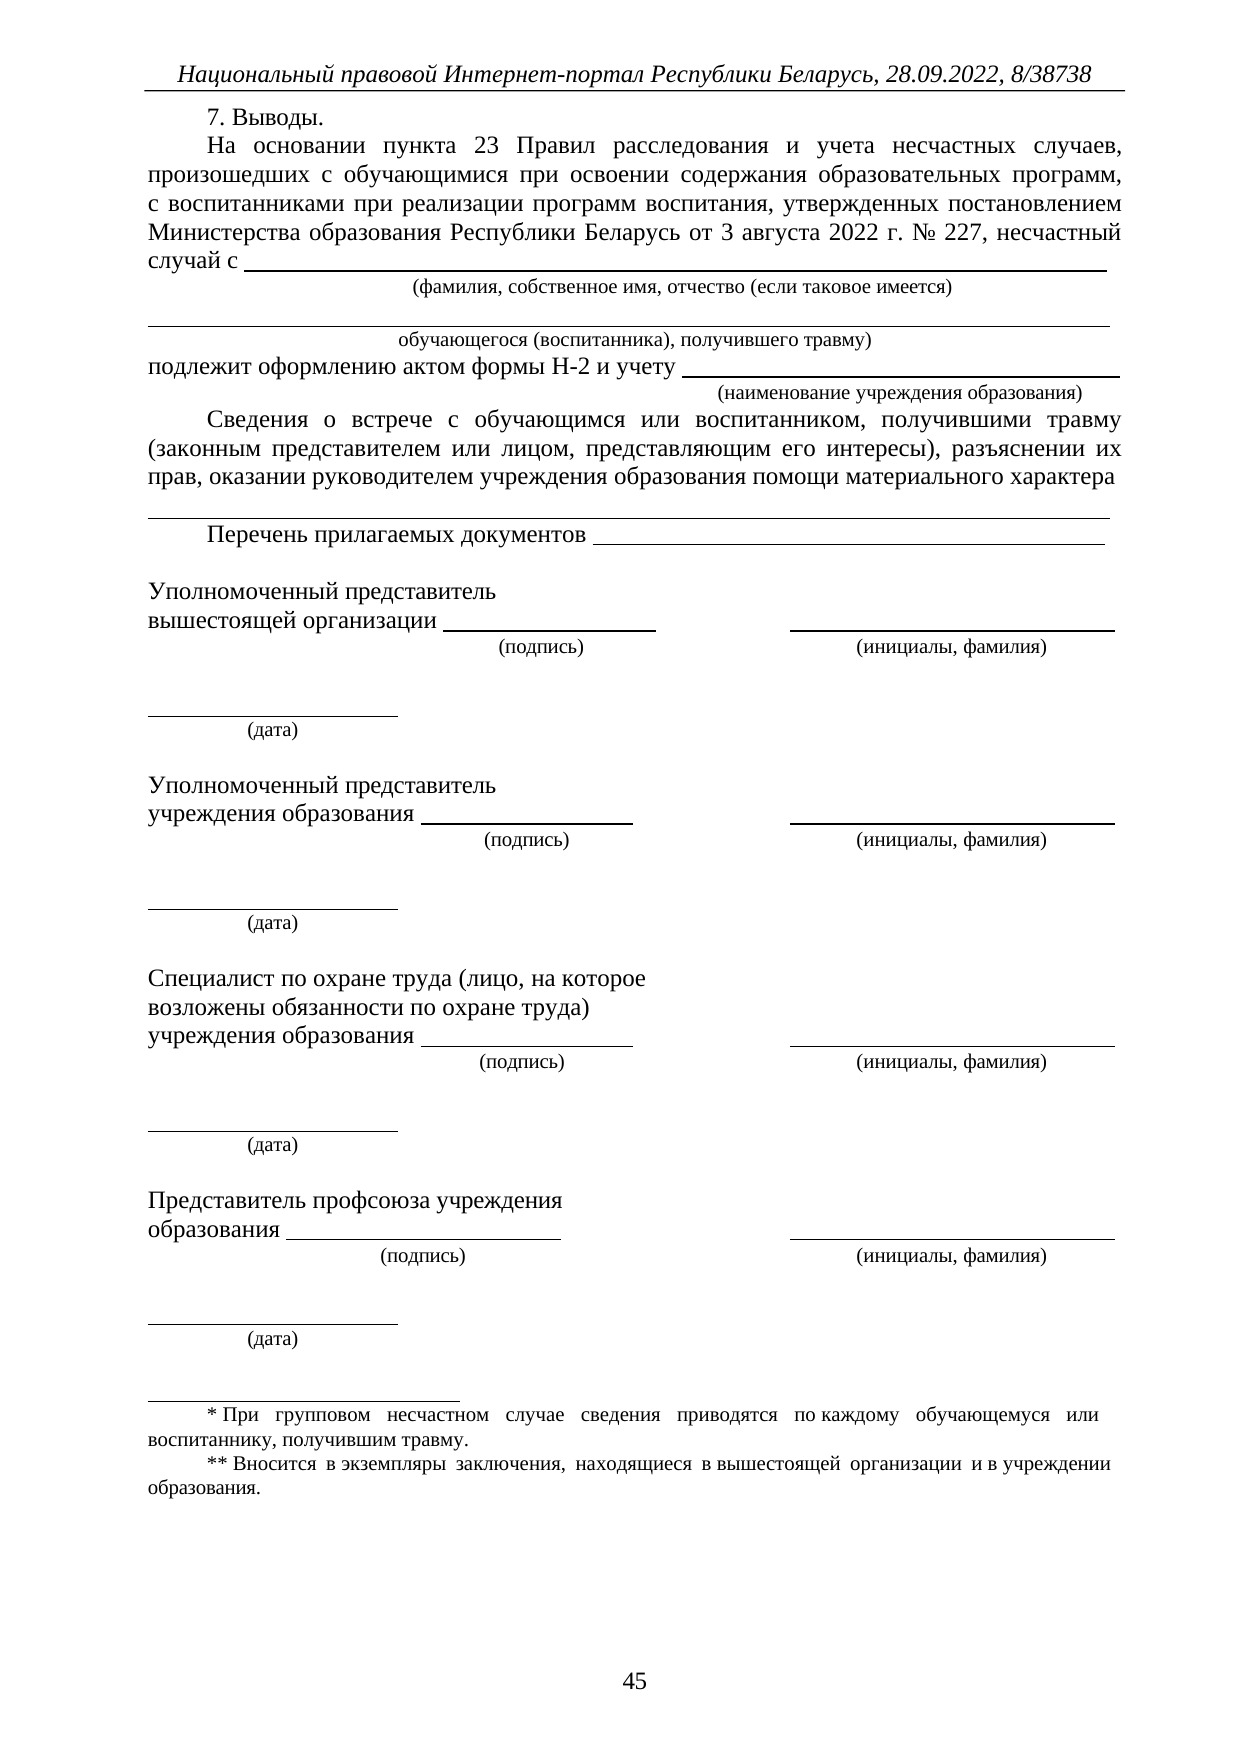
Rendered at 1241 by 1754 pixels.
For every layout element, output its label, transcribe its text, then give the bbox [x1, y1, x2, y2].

text ** Вносится в экземпляры заключения, находящиеся в вышестоящей организации и в учреждении образования. [148, 1451, 1136, 1499]
text (дата) [247, 1129, 1136, 1156]
text (наименование учреждения образования) [717, 380, 1136, 404]
text * При групповом несчастном случае сведения приводятся по каждому обучающемуся или воспитаннику, получившим травму. [148, 1399, 1123, 1451]
text учреждения образования [148, 798, 1136, 827]
text подлежит оформлению актом формы Н-2 и учету [133, 351, 1134, 380]
text обучающегося (воспитанника), получившего травму) [163, 324, 1107, 351]
text (дата) [247, 1322, 1136, 1349]
text На основании пункта 23 Правил расследования и учета несчастных случаев, произошедших с обучающимися при освоении содержания образовательных программ, с воспитанниками при реализации программ воспитания, утвержденных постановлением Министерства образования Республики Беларусь от 3 августа 2022 г. № 227, несчастный случай с [148, 130, 1123, 274]
text Перечень прилагаемых документов [207, 516, 1136, 548]
text Уполномоченный представитель [148, 770, 1136, 798]
text (дата) [247, 714, 1136, 741]
text Специалист по охране труда (лицо, на которое возложены обязанности по охране труда) [148, 963, 739, 1021]
text учреждения образования [148, 1021, 1136, 1049]
list Выводы. [207, 102, 1136, 130]
text Сведения о встрече с обучающимся или воспитанником, получившими травму (законным представителем или лицом, представляющим его интересы), разъяснении их прав, оказании руководителем учреждения образования помощи материального характера [148, 404, 1123, 490]
text Уполномоченный представитель [148, 576, 1136, 605]
text (фамилия, собственное имя, отчество (если таковое имеется) [412, 274, 1136, 298]
text Представитель профсоюза учреждения [148, 1185, 1136, 1214]
text образования [148, 1214, 1136, 1242]
text (дата) [247, 907, 1136, 934]
text (подпись) (инициалы, фамилия) [484, 827, 1136, 851]
text (подпись) (инициалы, фамилия) [498, 634, 1136, 658]
text вышестоящей организации [148, 605, 1136, 634]
text (подпись) (инициалы, фамилия) [479, 1049, 1136, 1073]
text (подпись) (инициалы, фамилия) [380, 1242, 1136, 1267]
